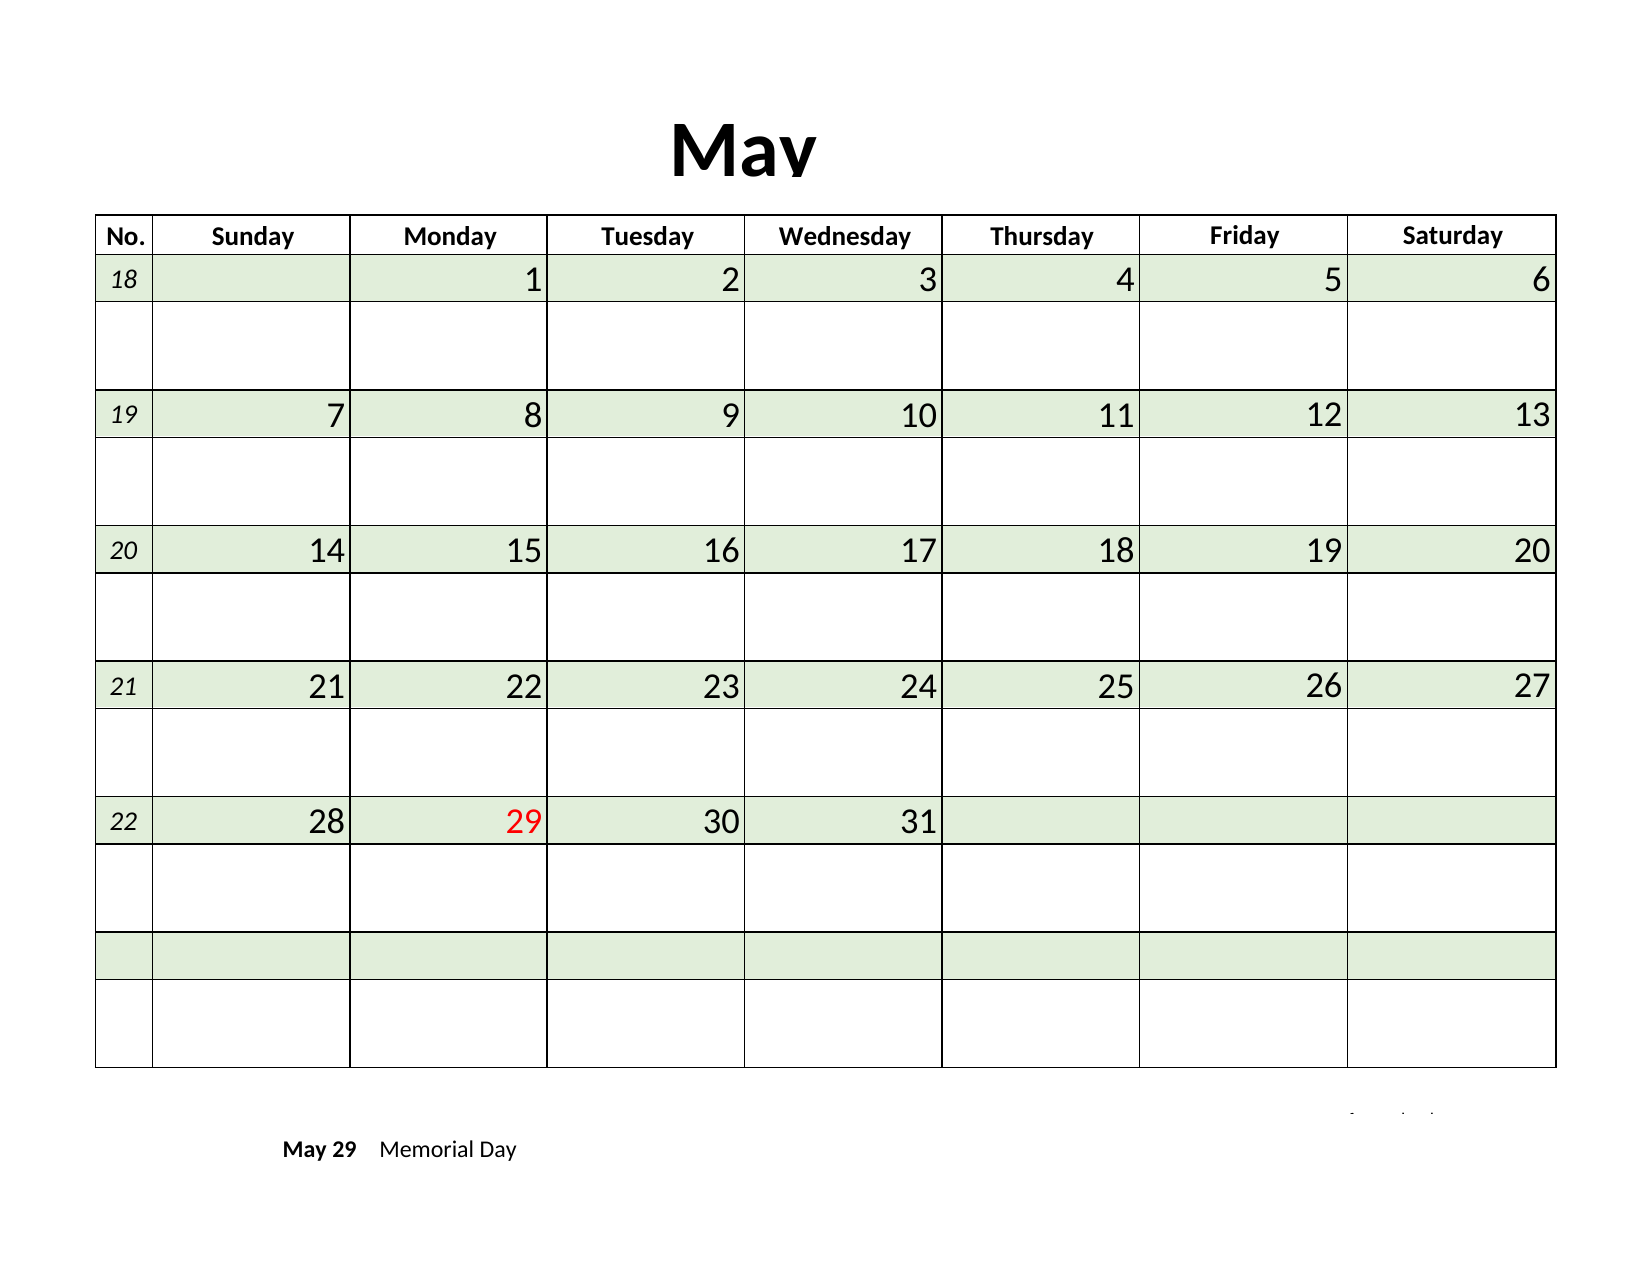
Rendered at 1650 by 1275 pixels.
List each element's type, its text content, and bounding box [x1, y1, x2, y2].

table_cell 5 [1140, 255, 1347, 301]
table_cell [548, 574, 744, 660]
table_cell [943, 845, 1139, 931]
table_cell [1348, 709, 1555, 796]
table_cell 16 [548, 526, 744, 572]
table_cell [943, 980, 1139, 1067]
table_cell [745, 980, 941, 1067]
table_cell [1140, 797, 1347, 843]
table_cell [943, 709, 1139, 796]
table_cell 20 [1348, 526, 1555, 572]
table_cell [153, 574, 349, 660]
table_cell 20 [96, 526, 152, 572]
table_cell 11 [943, 391, 1139, 436]
table_cell [943, 438, 1139, 524]
table_header Sunday [153, 216, 349, 253]
table_cell 10 [745, 391, 941, 436]
table_cell [351, 845, 546, 931]
table_cell [745, 709, 941, 796]
table_cell [351, 438, 546, 524]
table_cell [1140, 302, 1347, 389]
table_cell 22 [351, 662, 546, 707]
table_cell [351, 574, 546, 660]
table_header No. [96, 216, 152, 253]
table_cell [1140, 980, 1347, 1067]
table_cell [943, 797, 1139, 843]
table_cell [1348, 845, 1555, 931]
table_cell 25 [943, 662, 1139, 707]
table_cell 24 [745, 662, 941, 707]
table_cell [1348, 797, 1555, 843]
table_cell 28 [153, 797, 349, 843]
table_cell [96, 302, 152, 389]
table_cell [351, 933, 546, 979]
table_header Wednesday [745, 216, 941, 253]
table_cell 6 [1348, 255, 1555, 301]
table_cell [153, 845, 349, 931]
table_cell [96, 980, 152, 1067]
table_cell 8 [351, 391, 546, 436]
table_cell 19 [96, 391, 152, 436]
table_cell 30 [548, 797, 744, 843]
table_header Saturday [1348, 216, 1555, 253]
table_cell [1348, 980, 1555, 1067]
table_cell [943, 933, 1139, 979]
table_cell [96, 933, 152, 979]
table_cell 19 [1140, 526, 1347, 572]
table_cell 13 [1348, 391, 1555, 436]
table_cell [1348, 302, 1555, 389]
table_cell [1140, 709, 1347, 796]
table_header Friday [1140, 216, 1347, 253]
table_cell [548, 980, 744, 1067]
table_cell 9 [548, 391, 744, 436]
table_cell [96, 845, 152, 931]
table_cell [745, 438, 941, 524]
table_cell [1140, 438, 1347, 524]
table_cell [548, 845, 744, 931]
table_cell [1140, 574, 1347, 660]
table_cell [548, 933, 744, 979]
table_cell [153, 933, 349, 979]
table_cell [943, 302, 1139, 389]
table_cell [153, 709, 349, 796]
table_cell [153, 255, 349, 301]
table_cell [1140, 933, 1347, 979]
table_cell 4 [943, 255, 1139, 301]
table_header Monday [351, 216, 546, 253]
table_cell 27 [1348, 662, 1555, 707]
table_cell [351, 709, 546, 796]
table_cell 15 [351, 526, 546, 572]
table_cell [351, 980, 546, 1067]
table_cell 17 [745, 526, 941, 572]
table_cell [96, 438, 152, 524]
table_cell [548, 709, 744, 796]
table_cell [96, 709, 152, 796]
table_cell [1140, 845, 1347, 931]
table_cell 1 [351, 255, 546, 301]
table_cell [153, 980, 349, 1067]
table_cell 22 [96, 797, 152, 843]
table_cell 2 [548, 255, 744, 301]
table_cell 31 [745, 797, 941, 843]
table_cell 14 [153, 526, 349, 572]
table_cell [1348, 438, 1555, 524]
table_cell [351, 302, 546, 389]
table_cell [745, 845, 941, 931]
table_cell 12 [1140, 391, 1347, 436]
table_cell 18 [96, 255, 152, 301]
table_cell [1348, 933, 1555, 979]
table_cell 3 [745, 255, 941, 301]
table_cell 23 [548, 662, 744, 707]
table_cell [745, 933, 941, 979]
table_cell [153, 438, 349, 524]
table_cell [745, 574, 941, 660]
table_header Thursday [943, 216, 1139, 253]
table_cell [745, 302, 941, 389]
table_cell [548, 438, 744, 524]
table_cell 29 [351, 797, 546, 843]
table_cell 21 [96, 662, 152, 707]
table_cell [153, 302, 349, 389]
table_cell [548, 302, 744, 389]
table_cell 26 [1140, 662, 1347, 707]
table_cell [1348, 574, 1555, 660]
table_cell [943, 574, 1139, 660]
table_cell 7 [153, 391, 349, 436]
table_header Tuesday [548, 216, 744, 253]
table_cell 21 [153, 662, 349, 707]
table_cell [96, 574, 152, 660]
table_cell 18 [943, 526, 1139, 572]
